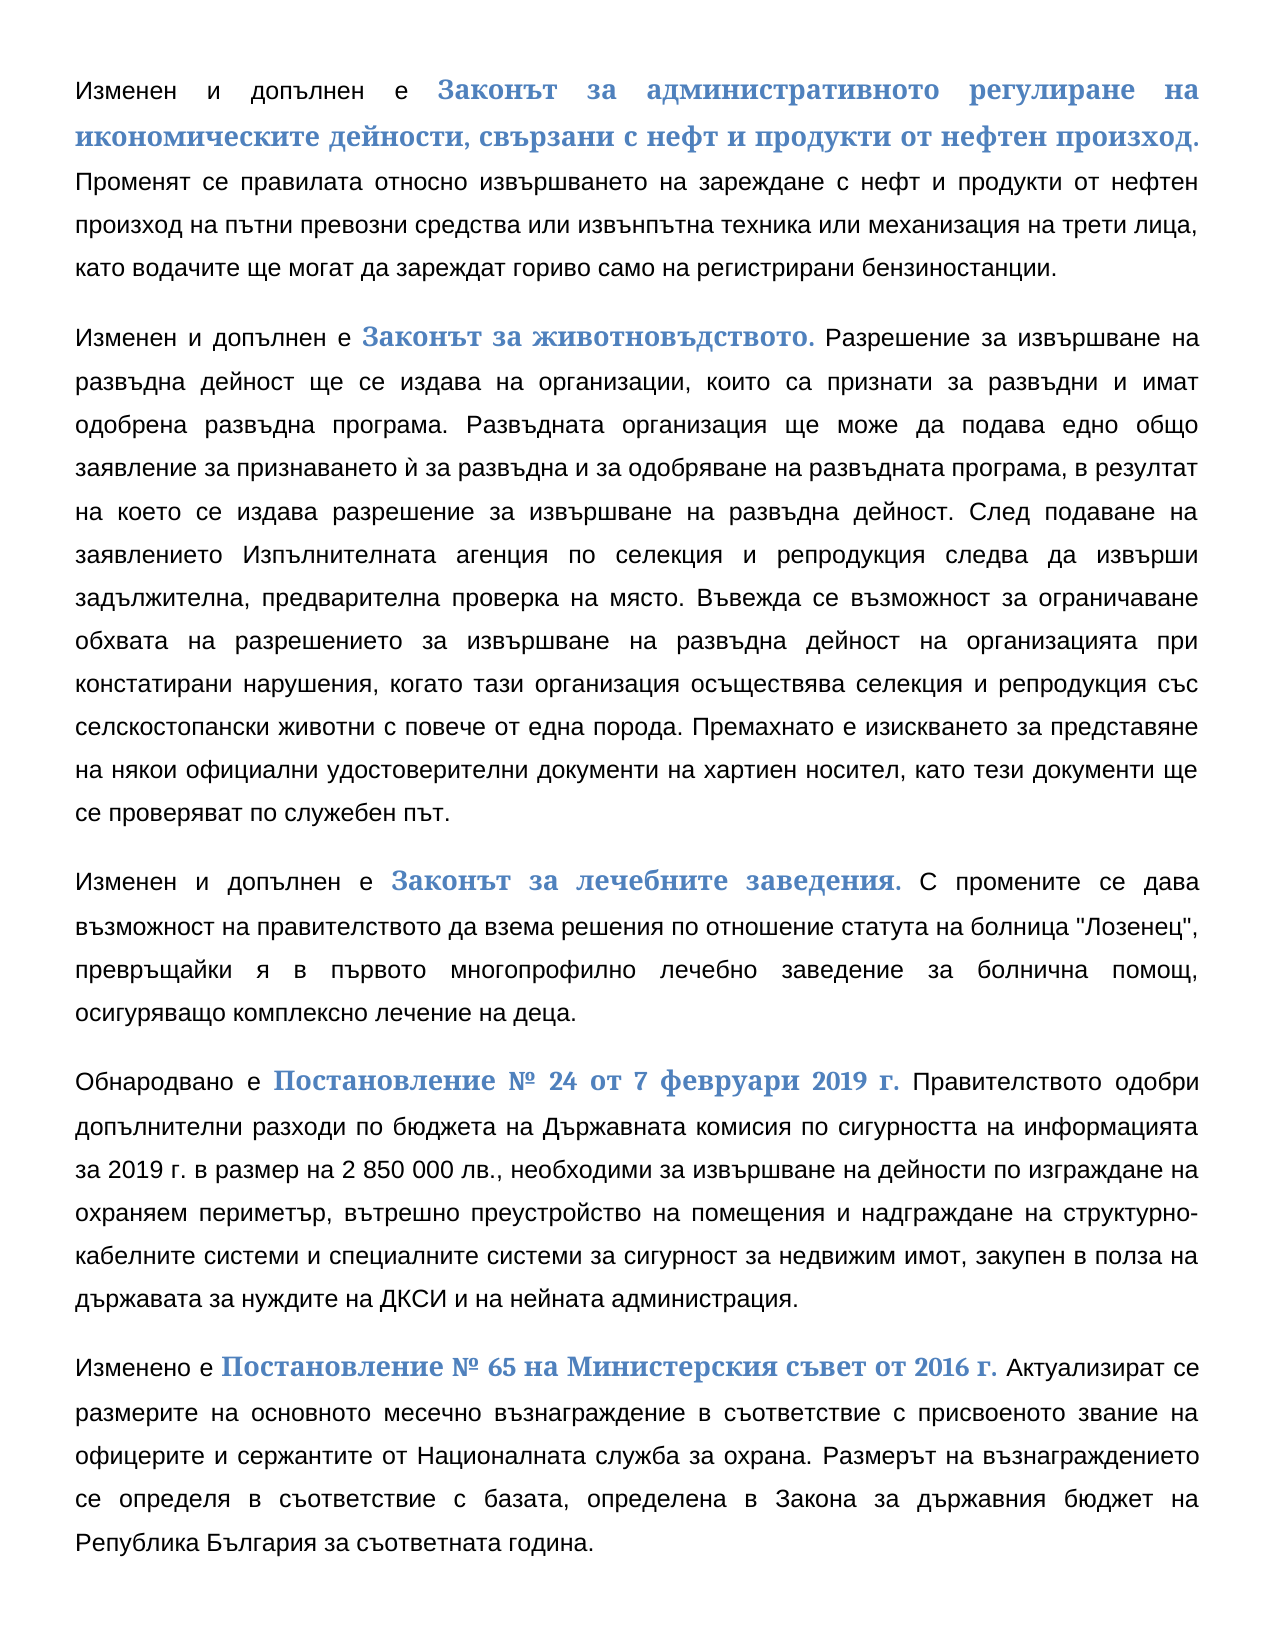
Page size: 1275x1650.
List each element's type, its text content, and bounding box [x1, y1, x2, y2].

text Изменено е Постановление № 65 на Министерския съвет от 2016 г. Актуализират се размерите на основното месечно възнаграждение в съответствие с присвоеното звание на офицерите и сержантите от Националната служба за охрана. Размерът на възнаграждението се определя в съответствие с базата, определена в Закона за държавния бюджет на Република България за съответната година. [75, 1352, 1200, 1556]
text Изменен и допълнен е Законът за лечебните заведения. С промените се дава възможност на правителството да взема решения по отношение статута на болница "Лозенец", превръщайки я в първото многопрофилно лечебно заведение за болнична помощ, осигуряващо комплексно лечение на деца. [75, 866, 1200, 1027]
text Изменен и допълнен е Законът за административното регулиране на икономическите дейности, свързани с нефт и продукти от нефтен произход. Променят се правилата относно извършването на зареждане с нефт и продукти от нефтен произход на пътни превозни средства или извънпътна техника или механизация на трети лица, като водачите ще могат да зареждат гориво само на регистрирани бензиностанции. [75, 75, 1200, 282]
text Изменен и допълнен е Законът за животновъдството. Разрешение за извършване на развъдна дейност ще се издава на организации, които са признати за развъдни и имат одобрена развъдна програма. Развъдната организация ще може да подава едно общо заявление за признаването ѝ за развъдна и за одобряване на развъдната програма, в резултат на което се издава разрешение за извършване на развъдна дейност. След подаване на заявлението Изпълнителната агенция по селекция и репродукция следва да извърши задължителна, предварителна проверка на място. Въвежда се възможност за ограничаване обхвата на разрешението за извършване на развъдна дейност на организацията при констатирани нарушения, когато тази организация осъществява селекция и репродукция със селскостопански животни с повече от една порода. Премахнато е изискването за представяне на някои официални удостоверителни документи на хартиен носител, като тези документи ще се проверяват по служебен път. [75, 322, 1200, 827]
text Обнародвано е Постановление № 24 от 7 февруари 2019 г. Правителството одобри допълнителни разходи по бюджета на Държавната комисия по сигурността на информацията за 2019 г. в размер на 2 850 000 лв., необходими за извършване на дейности по изграждане на охраняем периметър, вътрешно преустройство на помещения и надграждане на структурно-кабелните системи и специалните системи за сигурност за недвижим имот, закупен в полза на държавата за нуждите на ДКСИ и на нейната администрация. [75, 1066, 1200, 1313]
